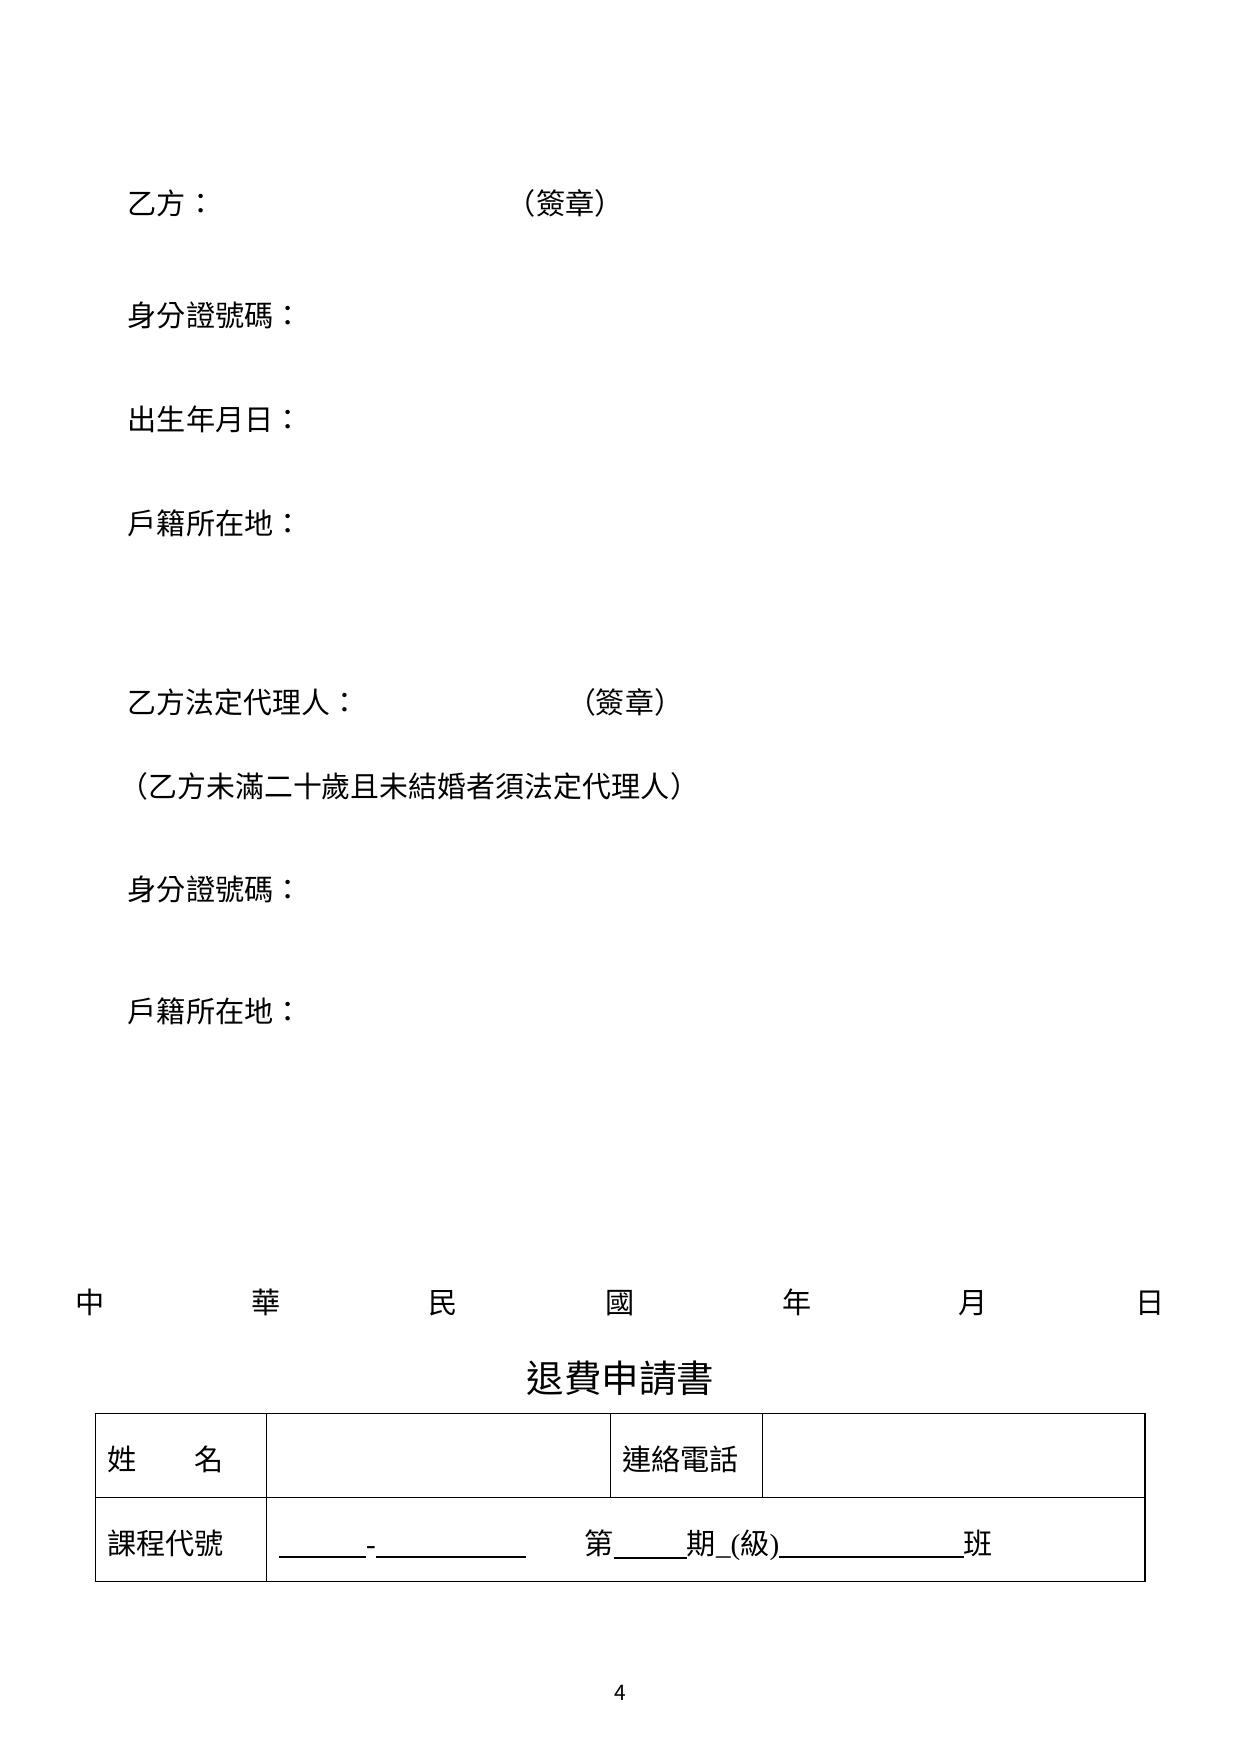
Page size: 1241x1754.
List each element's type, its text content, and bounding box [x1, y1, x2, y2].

text 戶籍所在地： [127, 972, 341, 1047]
text 出生年月日： [127, 380, 659, 455]
text 乙方法定代理人： （簽章） [127, 663, 1086, 738]
table_cell - 第 期_(級) 班 [267, 1498, 1144, 1581]
table_header 姓 名 [96, 1414, 266, 1497]
table_cell 課程代號 [96, 1498, 266, 1581]
text 乙方： （簽章） [127, 164, 1165, 239]
table_header [267, 1414, 610, 1497]
text 身分證號碼： [127, 850, 341, 925]
text 中華民國年月日 [75, 1263, 1165, 1338]
text 身分證號碼： [127, 277, 659, 352]
table_header 連絡電話 [611, 1414, 762, 1497]
text 退費申請書 [75, 1338, 1165, 1413]
text 戶籍所在地： [127, 484, 659, 559]
text （乙方未滿二十歲且未結婚者須法定代理人） [75, 747, 1086, 822]
table_header [763, 1414, 1144, 1497]
